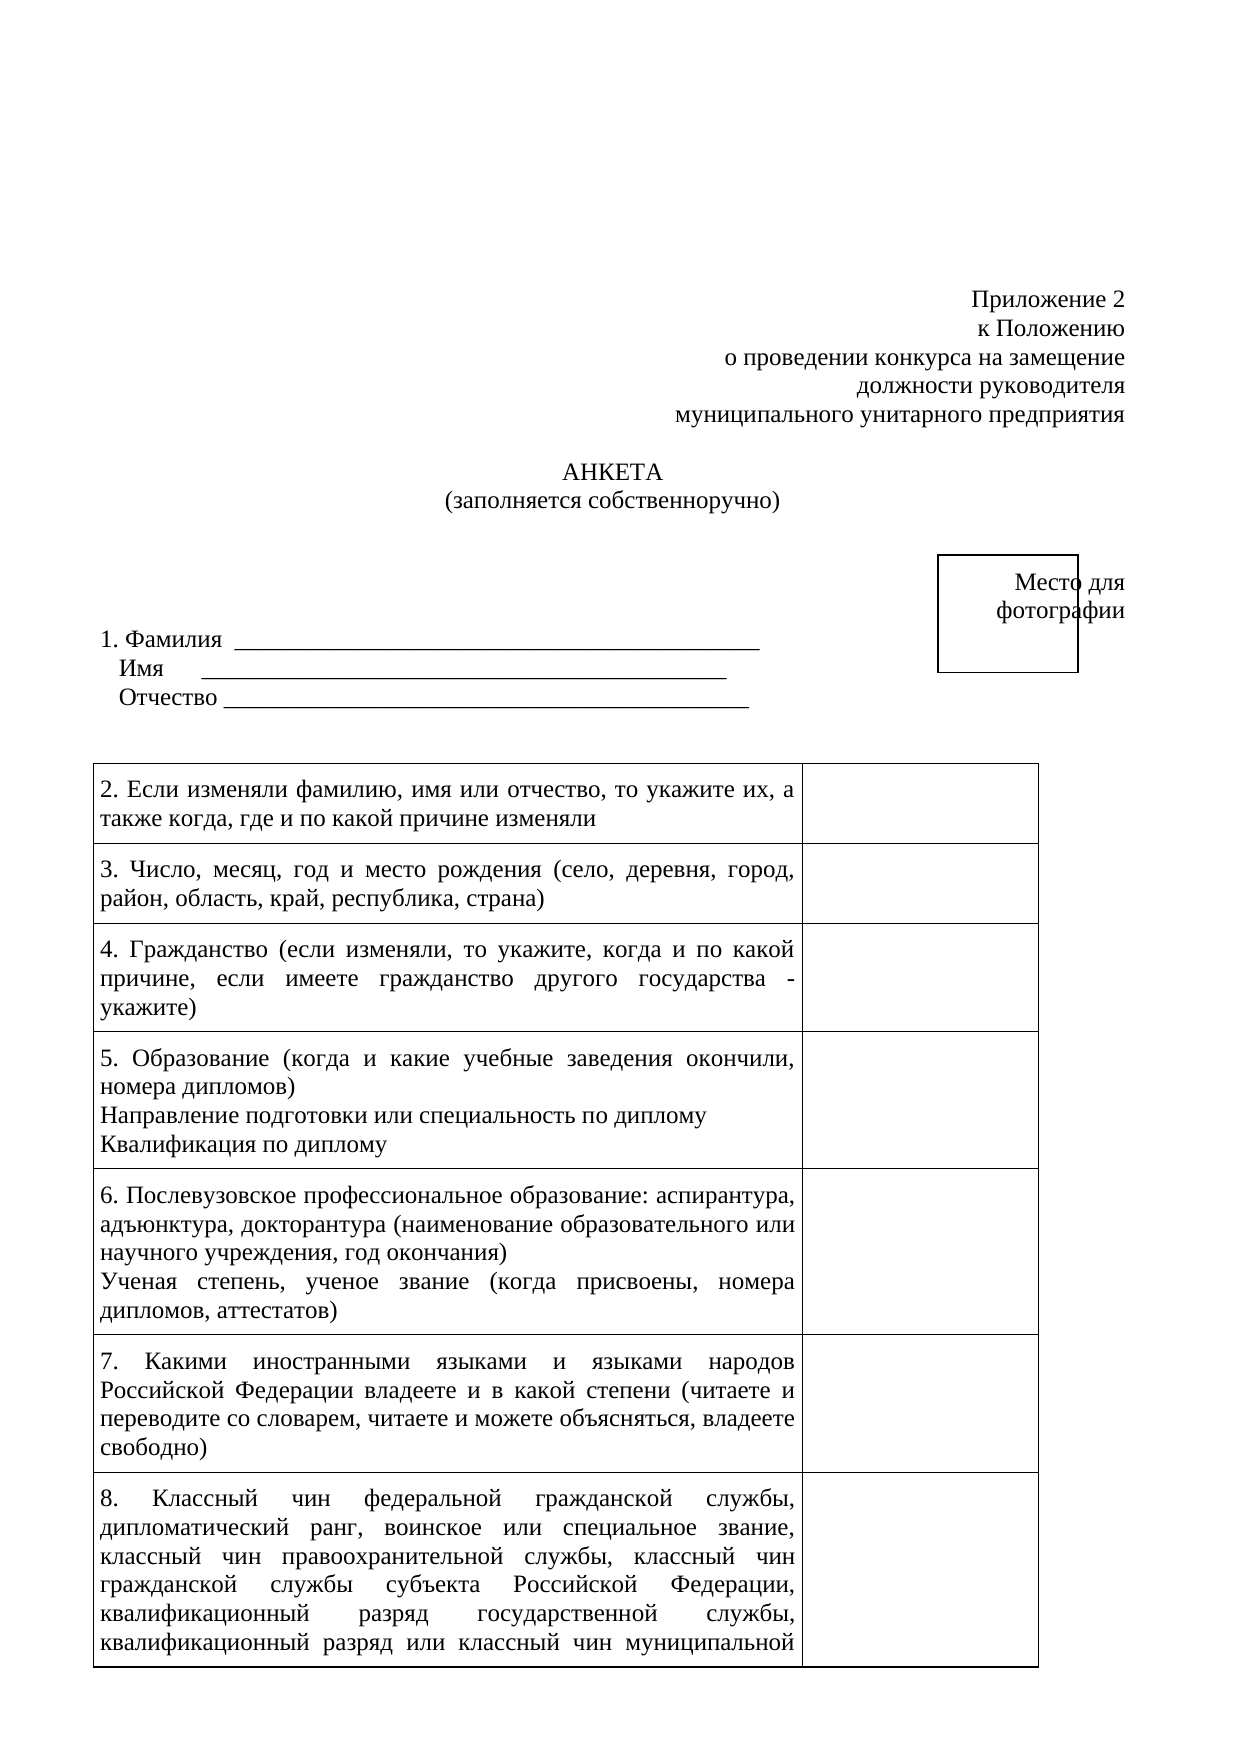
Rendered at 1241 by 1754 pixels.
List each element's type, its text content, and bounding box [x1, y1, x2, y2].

table_header 2. Если изменяли фамилию, имя или отчество, то укажите их, а также когда, где и по какой причине изменяли [94, 764, 802, 843]
text фотографии [100, 595, 1125, 624]
text о проведении конкурса на замещение [100, 342, 1125, 371]
table_cell [803, 844, 1038, 922]
table_header [803, 764, 1038, 843]
table_cell [803, 1169, 1038, 1334]
text АНКЕТА [100, 457, 1125, 486]
text Приложение 2 [100, 284, 1125, 313]
text к Положению [100, 313, 1125, 342]
table_cell 5. Образование (когда и какие учебные заведения окончили, номера дипломов) Направление подготовки или специальность по диплому Квалификация по диплому [94, 1032, 802, 1168]
table_cell 7. Какими иностранными языками и языками народов Российской Федерации владеете и в какой степени (читаете и переводите со словарем, читаете и можете объясняться, владеете свободно) [94, 1335, 802, 1472]
text 1. Фамилия __________________________________________ [100, 624, 1125, 653]
text должности руководителя [100, 371, 1125, 399]
table_cell [803, 1335, 1038, 1472]
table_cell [94, 1473, 802, 1666]
table_cell [803, 1473, 1038, 1666]
table_cell 3. Число, месяц, год и место рождения (село, деревня, город, район, область, край, республика, страна) [94, 844, 802, 922]
text Имя __________________________________________ [100, 653, 1125, 682]
text муниципального унитарного предприятия [100, 399, 1125, 428]
text Место для [100, 567, 1125, 595]
table_cell [803, 1032, 1038, 1168]
table_cell [803, 924, 1038, 1031]
text (заполняется собственноручно) [100, 486, 1125, 514]
table_cell 4. Гражданство (если изменяли, то укажите, когда и по какой причине, если имеете гражданство другого государства - укажите) [94, 924, 802, 1031]
table_cell 6. Послевузовское профессиональное образование: аспирантура, адъюнктура, докторантура (наименование образовательного или научного учреждения, год окончания) Ученая степень, ученое звание (когда присвоены, номера дипломов, аттестатов) [94, 1169, 802, 1334]
text Отчество __________________________________________ [100, 682, 1125, 710]
